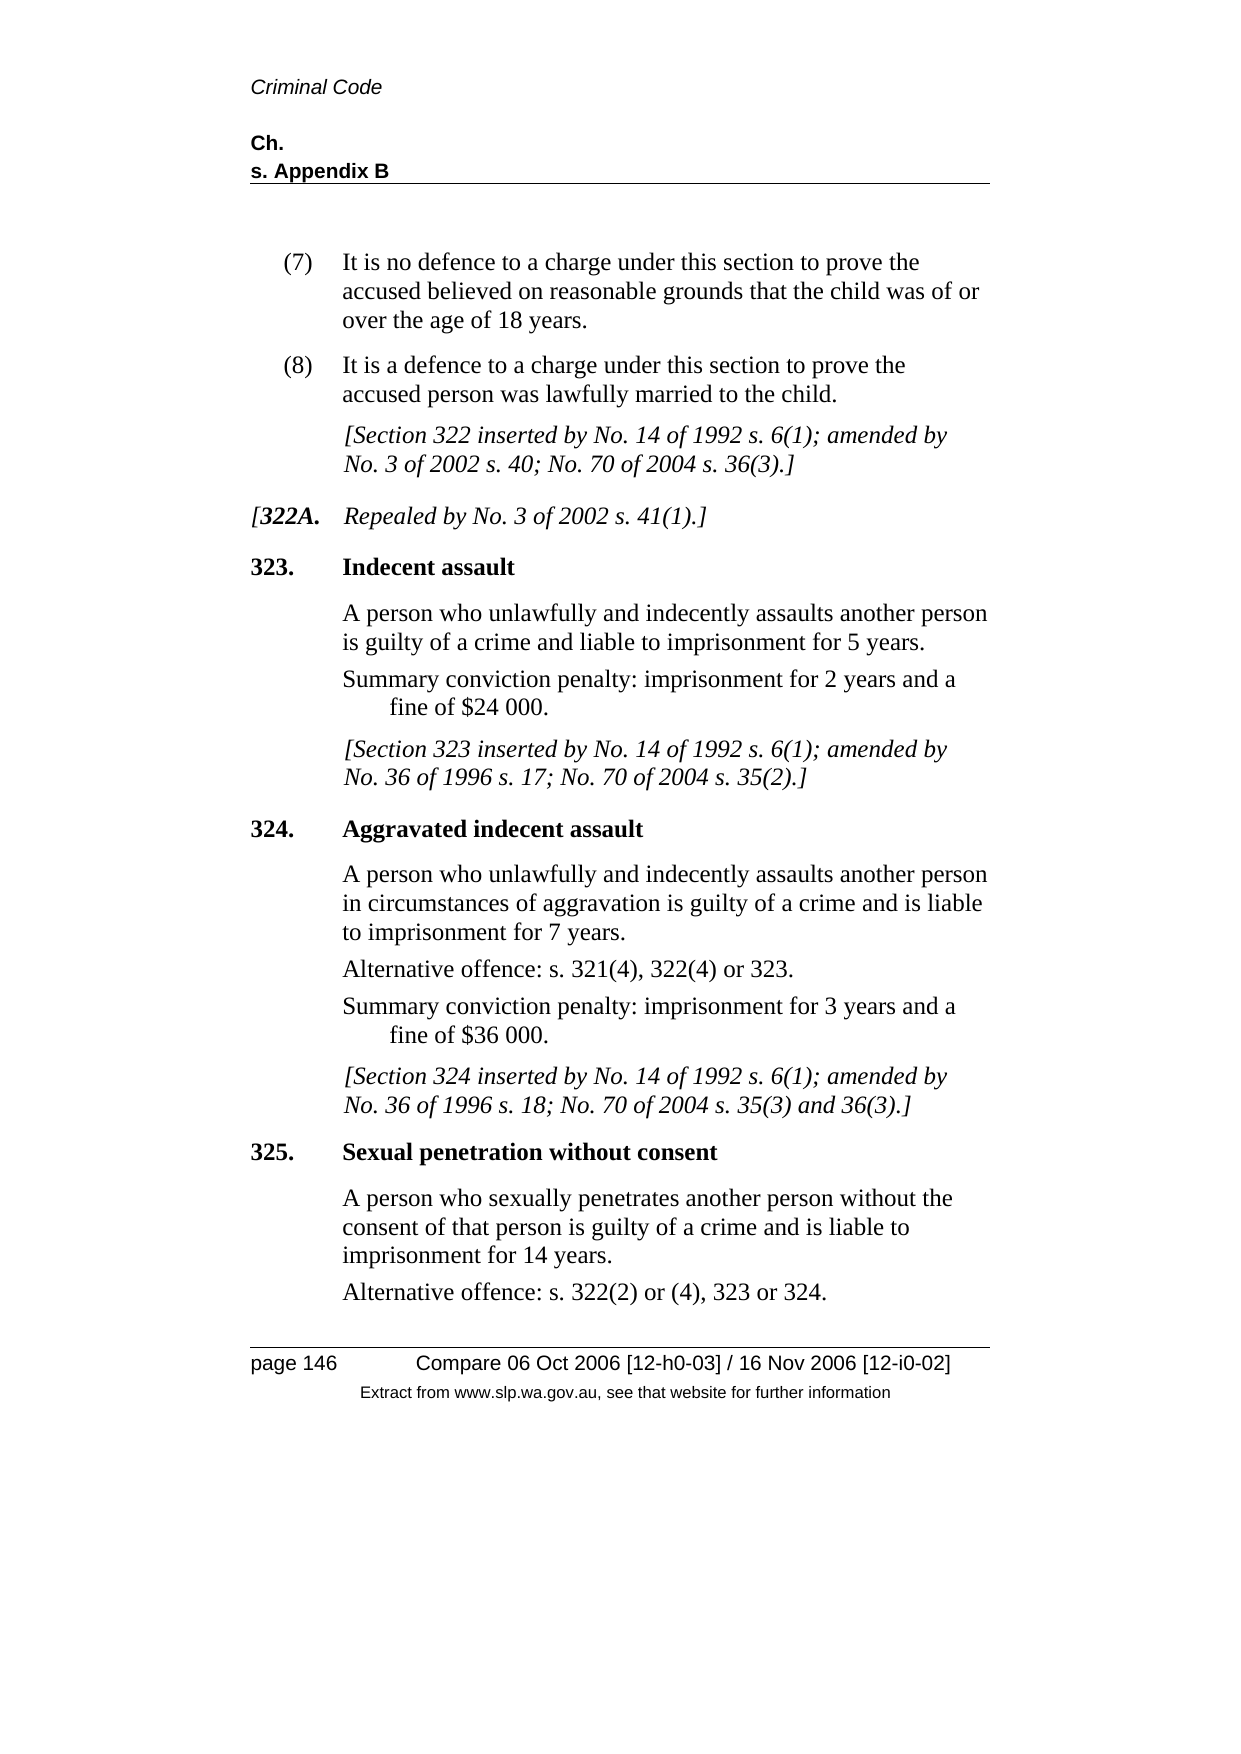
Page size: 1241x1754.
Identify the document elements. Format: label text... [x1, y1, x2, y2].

text A person who sexually penetrates another person without the consent of that person is guilty of a crime and is liable to imprisonment for 14 years. [250, 1183, 990, 1269]
text (8) It is a defence to a charge under this section to prove the accused person was lawfully married to the child. [250, 350, 990, 408]
subtitle 323. Indecent assault [250, 552, 990, 581]
text Alternative offence: s. 321(4), 322(4) or 323. [250, 954, 990, 983]
text [322A. Repealed by No. 3 of 2002 s. 41(1).] [250, 501, 990, 529]
text A person who unlawfully and indecently assaults another person in circumstances of aggravation is guilty of a crime and is liable to imprisonment for 7 years. [250, 859, 990, 946]
text [Section 324 inserted by No. 14 of 1992 s. 6(1); amended by No. 36 of 1996 s. 18; No. 70 of 2004 s. 35(3) and 36(3).] [250, 1061, 990, 1119]
text A person who unlawfully and indecently assaults another person is guilty of a crime and liable to imprisonment for 5 years. [250, 598, 990, 655]
text Alternative offence: s. 322(2) or (4), 323 or 324. [250, 1277, 990, 1306]
text Summary conviction penalty: imprisonment for 3 years and a fine of $36 000. [250, 991, 990, 1049]
subtitle 324. Aggravated indecent assault [250, 814, 990, 843]
subtitle 325. Sexual penetration without consent [250, 1137, 990, 1166]
text [Section 322 inserted by No. 14 of 1992 s. 6(1); amended by No. 3 of 2002 s. 40; No. 70 of 2004 s. 36(3).] [250, 420, 990, 478]
text Summary conviction penalty: imprisonment for 2 years and a fine of $24 000. [250, 664, 990, 721]
text (7) It is no defence to a charge under this section to prove the accused believed on reasonable grounds that the child was of or over the age of 18 years. [250, 247, 990, 334]
text [Section 323 inserted by No. 14 of 1992 s. 6(1); amended by No. 36 of 1996 s. 17; No. 70 of 2004 s. 35(2).] [250, 734, 990, 791]
